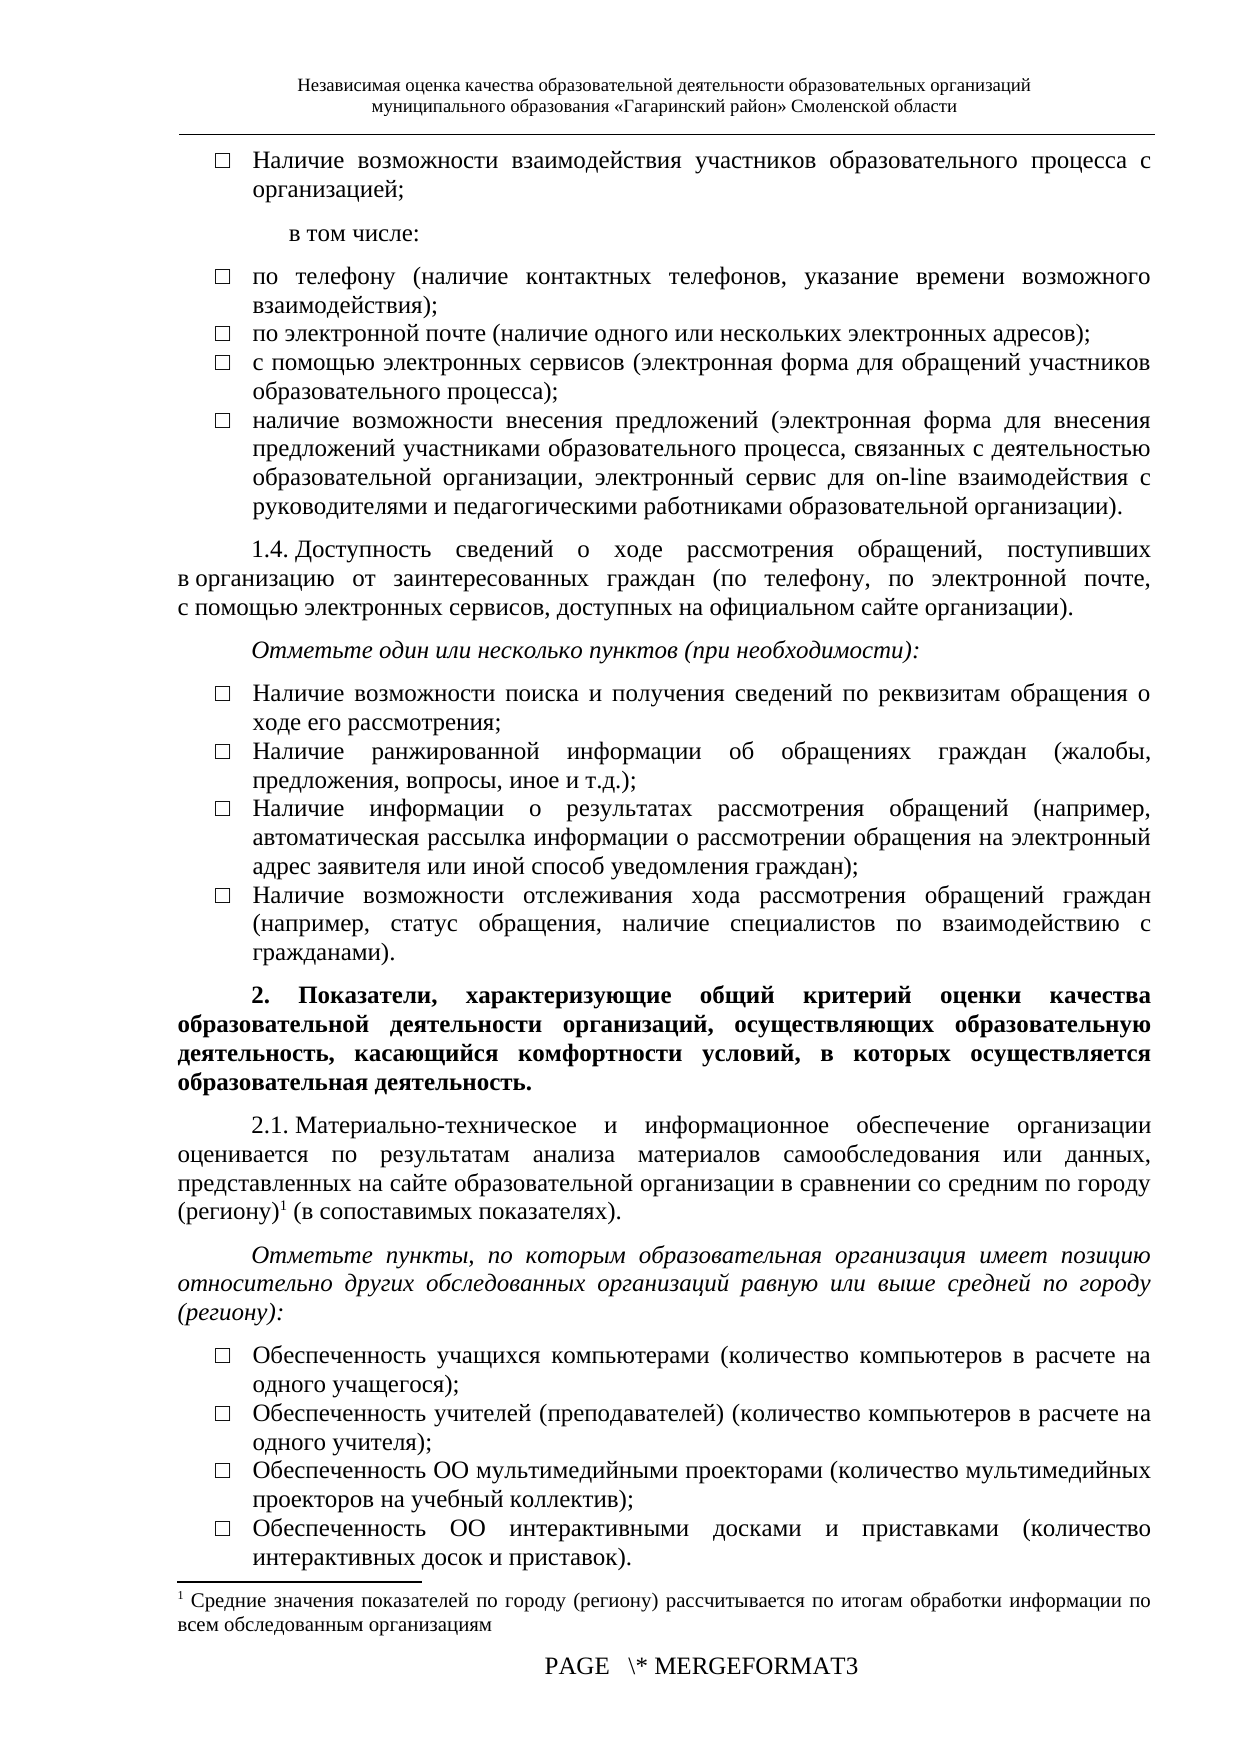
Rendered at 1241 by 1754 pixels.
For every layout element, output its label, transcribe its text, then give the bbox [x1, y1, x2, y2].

list с помощью электронных сервисов (электронная форма для обращений участников образовательного процесса); [215, 347, 1152, 405]
list по электронной почте (наличие одного или нескольких электронных адресов); [215, 318, 1152, 347]
text Отметьте один или несколько пунктов (при необходимости): [177, 635, 1152, 664]
list Обеспеченность учителей (преподавателей) (количество компьютеров в расчете на одного учителя); [215, 1398, 1152, 1456]
text Отметьте пункты, по которым образовательная организация имеет позицию относительно других обследованных организаций равную или выше средней по городу (региону): [177, 1240, 1152, 1326]
list Наличие возможности отслеживания хода рассмотрения обращений граждан (например, статус обращения, наличие специалистов по взаимодействию с гражданами). [215, 880, 1152, 966]
list Наличие возможности взаимодействия участников образовательного процесса с организацией; [215, 146, 1152, 203]
text 2.1. Материально-техническое и информационное обеспечение организации оценивается по результатам анализа материалов самообследования или данных, представленных на сайте образовательной организации в сравнении со средним по городу (региону) (в сопоставимых показателях). [177, 1110, 1152, 1225]
list по телефону (наличие контактных телефонов, указание времени возможного взаимодействия); [215, 261, 1152, 318]
list Наличие возможности поиска и получения сведений по реквизитам обращения о ходе его рассмотрения; [215, 678, 1152, 736]
list Обеспеченность учащихся компьютерами (количество компьютеров в расчете на одного учащегося); [215, 1341, 1152, 1398]
list наличие возможности внесения предложений (электронная форма для внесения предложений участниками образовательного процесса, связанных с деятельностью образовательной организации, электронный сервис для on-line взаимодействия с руководителями и педагогическими работниками образовательной организации). [215, 405, 1152, 520]
list Наличие информации о результатах рассмотрения обращений (например, автоматическая рассылка информации о рассмотрении обращения на электронный адрес заявителя или иной способ уведомления граждан); [215, 793, 1152, 880]
list Обеспеченность ОО интерактивными досками и приставками (количество интерактивных досок и приставок). [215, 1513, 1152, 1571]
list Наличие ранжированной информации об обращениях граждан (жалобы, предложения, вопросы, иное и т.д.); [215, 736, 1152, 793]
text в том числе: [215, 218, 1152, 246]
text 2. Показатели, характеризующие общий критерий оценки качества образовательной деятельности организаций, осуществляющих образовательную деятельность, касающийся комфортности условий, в которых осуществляется образовательная деятельность. [177, 981, 1152, 1096]
text 1.4. Доступность сведений о ходе рассмотрения обращений, поступивших в организацию от заинтересованных граждан (по телефону, по электронной почте, с помощью электронных сервисов, доступных на официальном сайте организации). [177, 534, 1152, 621]
list Обеспеченность ОО мультимедийными проекторами (количество мультимедийных проекторов на учебный коллектив); [215, 1456, 1152, 1513]
